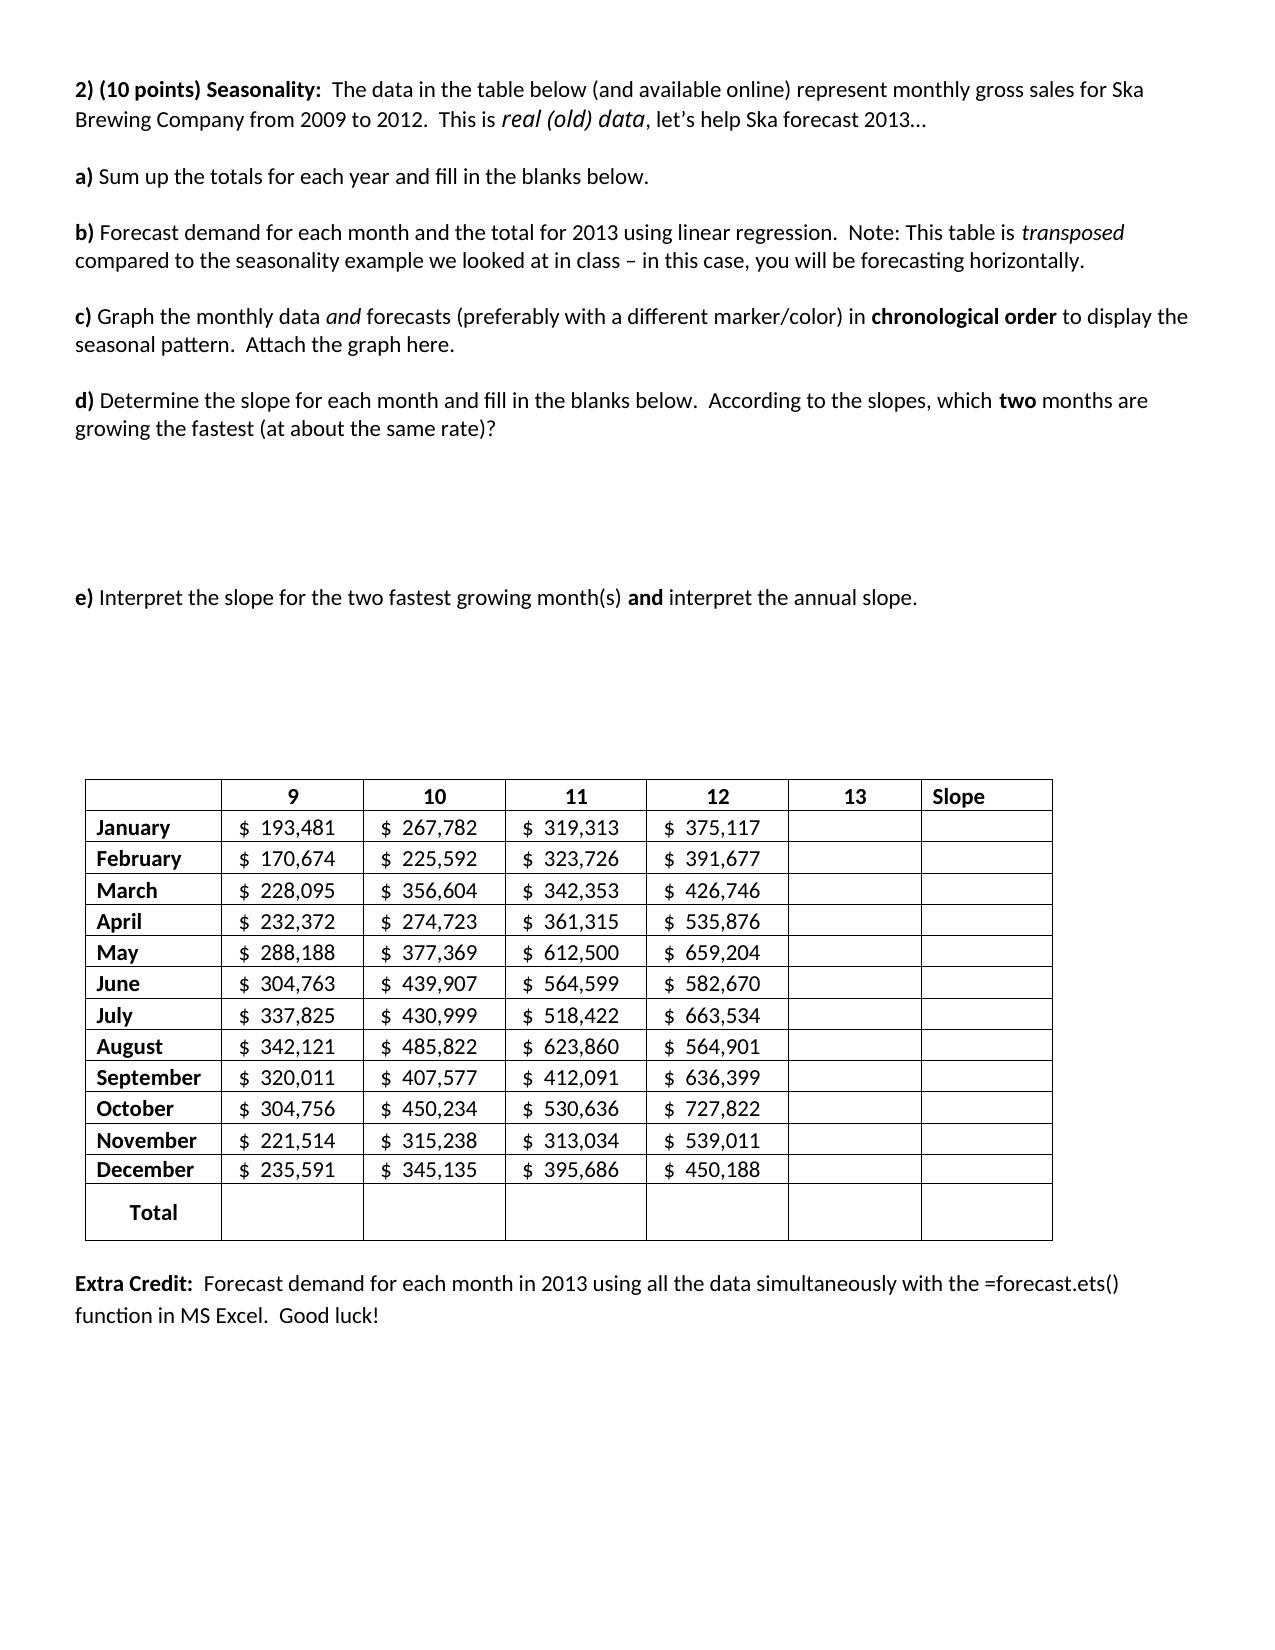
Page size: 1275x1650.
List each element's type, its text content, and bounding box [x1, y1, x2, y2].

table_cell May [86, 936, 221, 966]
table_cell [789, 936, 921, 966]
table_cell $ 315,238 [364, 1124, 505, 1154]
table_cell $ 320,011 [222, 1061, 363, 1091]
table_cell [922, 1184, 1052, 1240]
table_cell $ 235,591 [222, 1155, 363, 1183]
table_cell [506, 1184, 646, 1240]
table_cell [789, 1030, 921, 1060]
table_cell $ 582,670 [647, 967, 788, 997]
table_header [86, 780, 221, 810]
table_cell $ 313,034 [506, 1124, 646, 1154]
table_cell $ 225,592 [364, 842, 505, 872]
table_cell [789, 905, 921, 935]
table_cell [647, 1184, 788, 1240]
table_cell $ 412,091 [506, 1061, 646, 1091]
table_cell July [86, 999, 221, 1029]
table_cell [922, 811, 1052, 841]
table_cell $ 319,313 [506, 811, 646, 841]
table_cell [922, 999, 1052, 1029]
table_cell [789, 999, 921, 1029]
text b) Forecast demand for each month and the total for 2013 using linear regression. Note: This table is transposed compared to the seasonality example we looked at in class – in this case, you will be forecasting horizontally. [75, 218, 1200, 274]
table_cell March [86, 874, 221, 904]
table_cell $ 356,604 [364, 874, 505, 904]
table_cell [922, 1092, 1052, 1122]
table_cell $ 430,999 [364, 999, 505, 1029]
table_cell $ 221,514 [222, 1124, 363, 1154]
table_cell $ 450,234 [364, 1092, 505, 1122]
table_header 11 [506, 780, 646, 810]
table_cell [922, 1124, 1052, 1154]
table_cell $ 304,756 [222, 1092, 363, 1122]
table_cell $ 450,188 [647, 1155, 788, 1183]
table_cell [789, 874, 921, 904]
table_cell $ 375,117 [647, 811, 788, 841]
table_cell $ 345,135 [364, 1155, 505, 1183]
table_cell $ 274,723 [364, 905, 505, 935]
table_cell [789, 967, 921, 997]
table_cell [789, 1124, 921, 1154]
table_cell [922, 967, 1052, 997]
table_cell $ 623,860 [506, 1030, 646, 1060]
table_cell [364, 1184, 505, 1240]
table_cell [922, 842, 1052, 872]
table_cell January [86, 811, 221, 841]
table_header 12 [647, 780, 788, 810]
table_cell $ 395,686 [506, 1155, 646, 1183]
table_header 13 [789, 780, 921, 810]
table_cell $ 539,011 [647, 1124, 788, 1154]
table_header Slope [922, 780, 1052, 810]
text c) Graph the monthly data and forecasts (preferably with a different marker/color) in chronological order to display the seasonal pattern. Attach the graph here. [75, 302, 1200, 358]
table_cell June [86, 967, 221, 997]
table_header 10 [364, 780, 505, 810]
table_cell [789, 1061, 921, 1091]
table_cell [922, 936, 1052, 966]
table_cell $ 564,901 [647, 1030, 788, 1060]
table_cell [922, 1030, 1052, 1060]
text Extra Credit: Forecast demand for each month in 2013 using all the data simultaneously with the =forecast.ets() function in MS Excel. Good luck! [75, 1269, 1200, 1329]
table_cell [789, 1092, 921, 1122]
table_cell October [86, 1092, 221, 1122]
table_cell $ 228,095 [222, 874, 363, 904]
table_cell April [86, 905, 221, 935]
table_cell [922, 1061, 1052, 1091]
table_cell $ 535,876 [647, 905, 788, 935]
table_cell $ 407,577 [364, 1061, 505, 1091]
table_cell $ 636,399 [647, 1061, 788, 1091]
table_cell $ 288,188 [222, 936, 363, 966]
table_cell $ 361,315 [506, 905, 646, 935]
table_cell [789, 842, 921, 872]
table_cell [789, 811, 921, 841]
table_cell $ 612,500 [506, 936, 646, 966]
table_cell August [86, 1030, 221, 1060]
table_cell [922, 1155, 1052, 1183]
text 2) (10 points) Seasonality: The data in the table below (and available online) represent monthly gross sales for Ska Brewing Company from 2009 to 2012. This is real (old) data, let’s help Ska forecast 2013… [75, 75, 1200, 134]
table_cell $ 485,822 [364, 1030, 505, 1060]
table_cell $ 193,481 [222, 811, 363, 841]
table_cell [789, 1155, 921, 1183]
table_cell December [86, 1155, 221, 1183]
table_cell $ 518,422 [506, 999, 646, 1029]
table_cell $ 426,746 [647, 874, 788, 904]
table_cell $ 323,726 [506, 842, 646, 872]
table_cell November [86, 1124, 221, 1154]
table_cell $ 663,534 [647, 999, 788, 1029]
table_header 9 [222, 780, 363, 810]
table_cell February [86, 842, 221, 872]
text a) Sum up the totals for each year and fill in the blanks below. [75, 162, 1200, 190]
table_cell $ 304,763 [222, 967, 363, 997]
table_cell [922, 905, 1052, 935]
table_cell Total [86, 1184, 221, 1240]
table_cell $ 564,599 [506, 967, 646, 997]
table_cell $ 170,674 [222, 842, 363, 872]
table_cell $ 659,204 [647, 936, 788, 966]
table_cell $ 267,782 [364, 811, 505, 841]
table_cell $ 530,636 [506, 1092, 646, 1122]
text e) Interpret the slope for the two fastest growing month(s) and interpret the annual slope. [75, 583, 1200, 611]
table_cell [222, 1184, 363, 1240]
table_cell $ 337,825 [222, 999, 363, 1029]
table_cell September [86, 1061, 221, 1091]
table_cell $ 727,822 [647, 1092, 788, 1122]
table_cell $ 232,372 [222, 905, 363, 935]
table_cell $ 342,353 [506, 874, 646, 904]
text d) Determine the slope for each month and fill in the blanks below. According to the slopes, which two months are growing the fastest (at about the same rate)? [75, 386, 1200, 442]
table_cell $ 391,677 [647, 842, 788, 872]
table_cell [789, 1184, 921, 1240]
table_cell [922, 874, 1052, 904]
table_cell $ 342,121 [222, 1030, 363, 1060]
table_cell $ 439,907 [364, 967, 505, 997]
table_cell $ 377,369 [364, 936, 505, 966]
